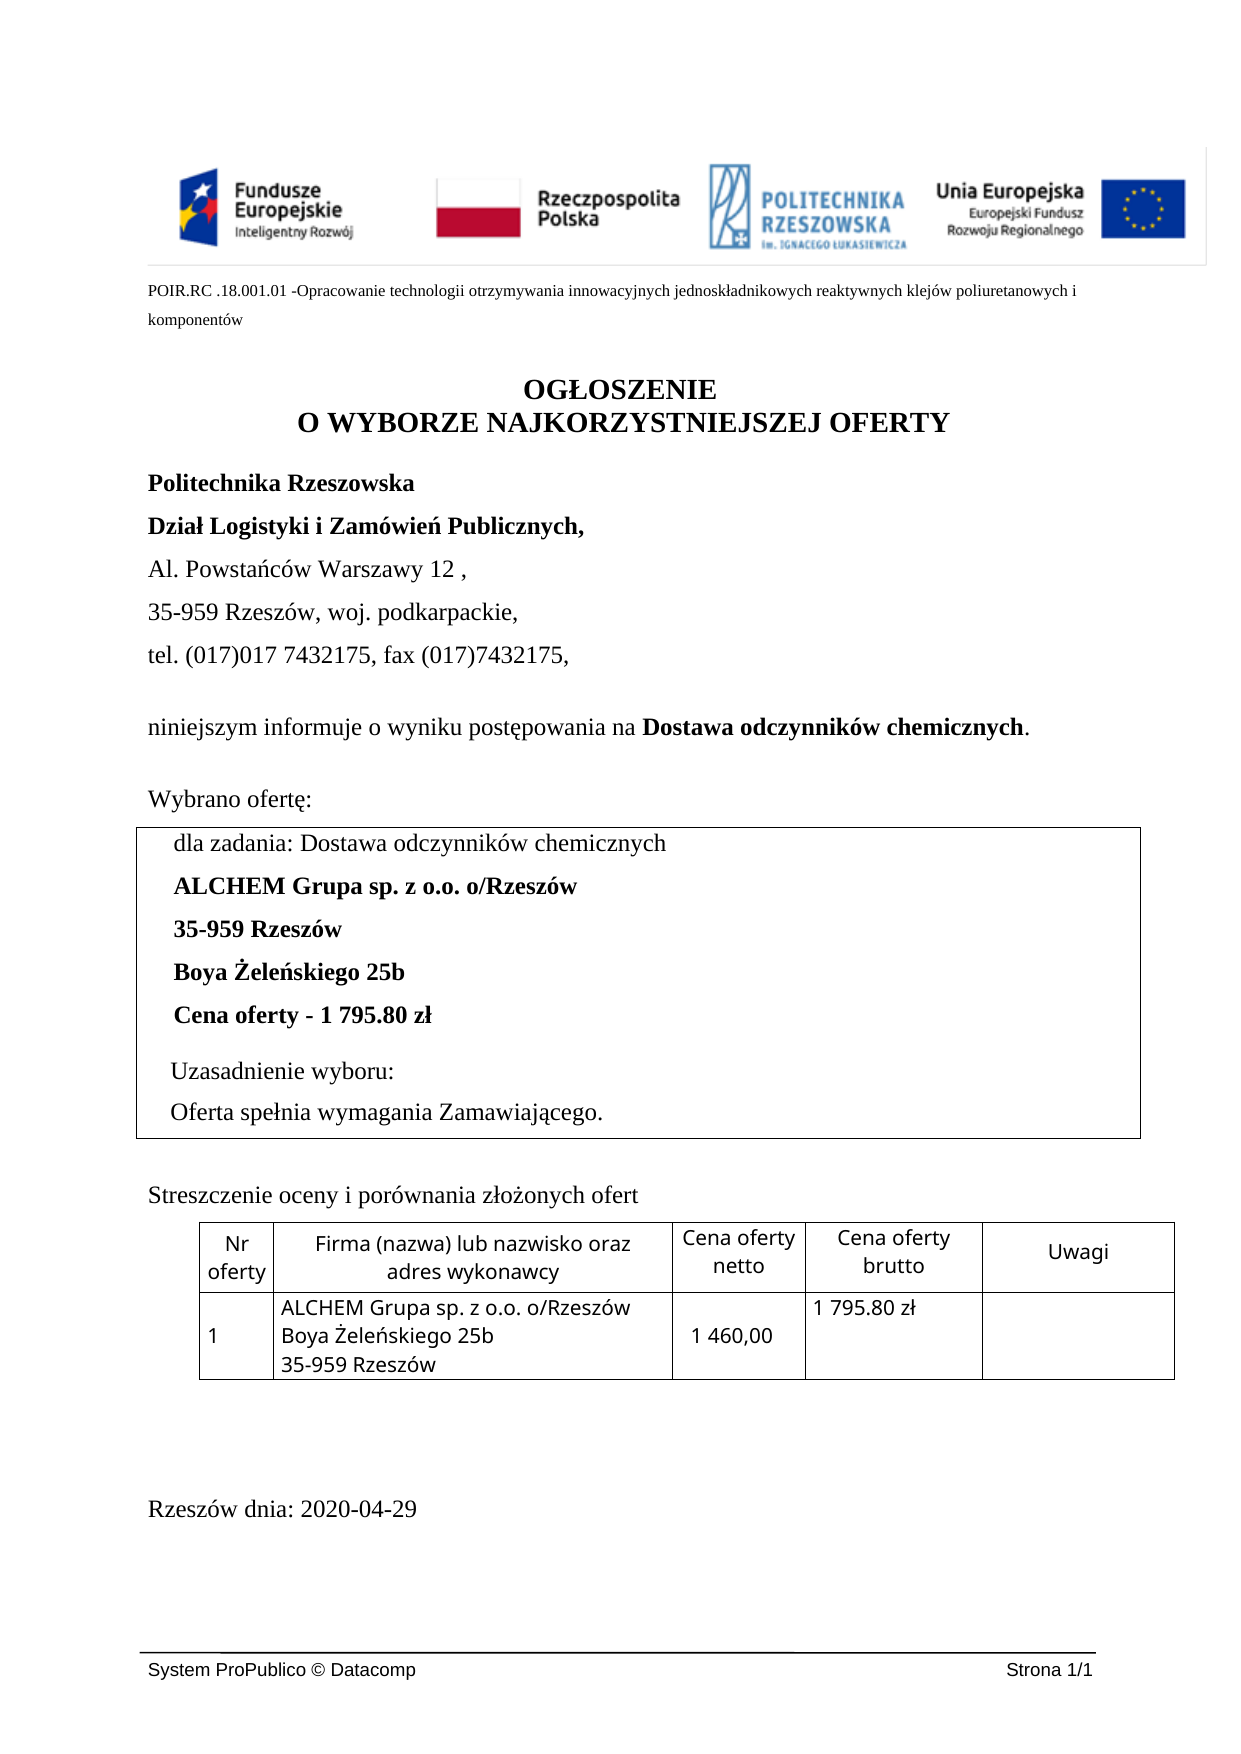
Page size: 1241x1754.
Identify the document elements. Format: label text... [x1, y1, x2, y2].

text Politechnika Rzeszowska [148, 468, 1093, 496]
text POIR.RC .18.001.01 -Opracowanie technologii otrzymywania innowacyjnych jednoskładnikowych reaktywnych klejów poliuretanowych i komponentów [148, 281, 1093, 329]
table_header Uwagi [983, 1223, 1174, 1292]
text 35-959 Rzeszów, woj. podkarpackie, [148, 597, 1093, 626]
text OGŁOSZENIE [148, 372, 1093, 405]
text Streszczenie oceny i porównania złożonych ofert [148, 1180, 1093, 1209]
text O WYBORZE NAJKORZYSTNIEJSZEJ OFERTY [148, 405, 1093, 439]
picture [147, 147, 1208, 267]
table_header Cena oferty netto [673, 1223, 805, 1292]
text tel. (017)017 7432175, fax (017)7432175, [148, 640, 1093, 669]
table_cell ALCHEM Grupa sp. z o.o. o/Rzeszów Boya Żeleńskiego 25b 35-959 Rzeszów [274, 1293, 672, 1378]
table_cell [983, 1293, 1174, 1378]
table_header Firma (nazwa) lub nazwisko oraz adres wykonawcy [274, 1223, 672, 1292]
table_cell 1 795.80 zł [806, 1293, 982, 1378]
table_header dla zadania: Dostawa odczynników chemicznych ALCHEM Grupa sp. z o.o. o/Rzeszów 35-959 Rzeszów Boya Żeleńskiego 25b Cena oferty - 1 795.80 zł Uzasadnienie wyboru: Oferta spełnia wymagania Zamawiającego. [137, 828, 1140, 1138]
text Dział Logistyki i Zamówień Publicznych, [148, 511, 1093, 539]
text Rzeszów dnia: 2020-04-29 [148, 1494, 1093, 1523]
text Al. Powstańców Warszawy 12 , [148, 554, 1093, 583]
table_header Nr oferty [200, 1223, 273, 1292]
text Wybrano ofertę: [148, 784, 1093, 813]
table_cell 1 460,00 [673, 1293, 805, 1378]
table_cell 1 [200, 1293, 273, 1378]
text niniejszym informuje o wyniku postępowania na Dostawa odczynników chemicznych. [148, 712, 1093, 741]
table_header Cena oferty brutto [806, 1223, 982, 1292]
